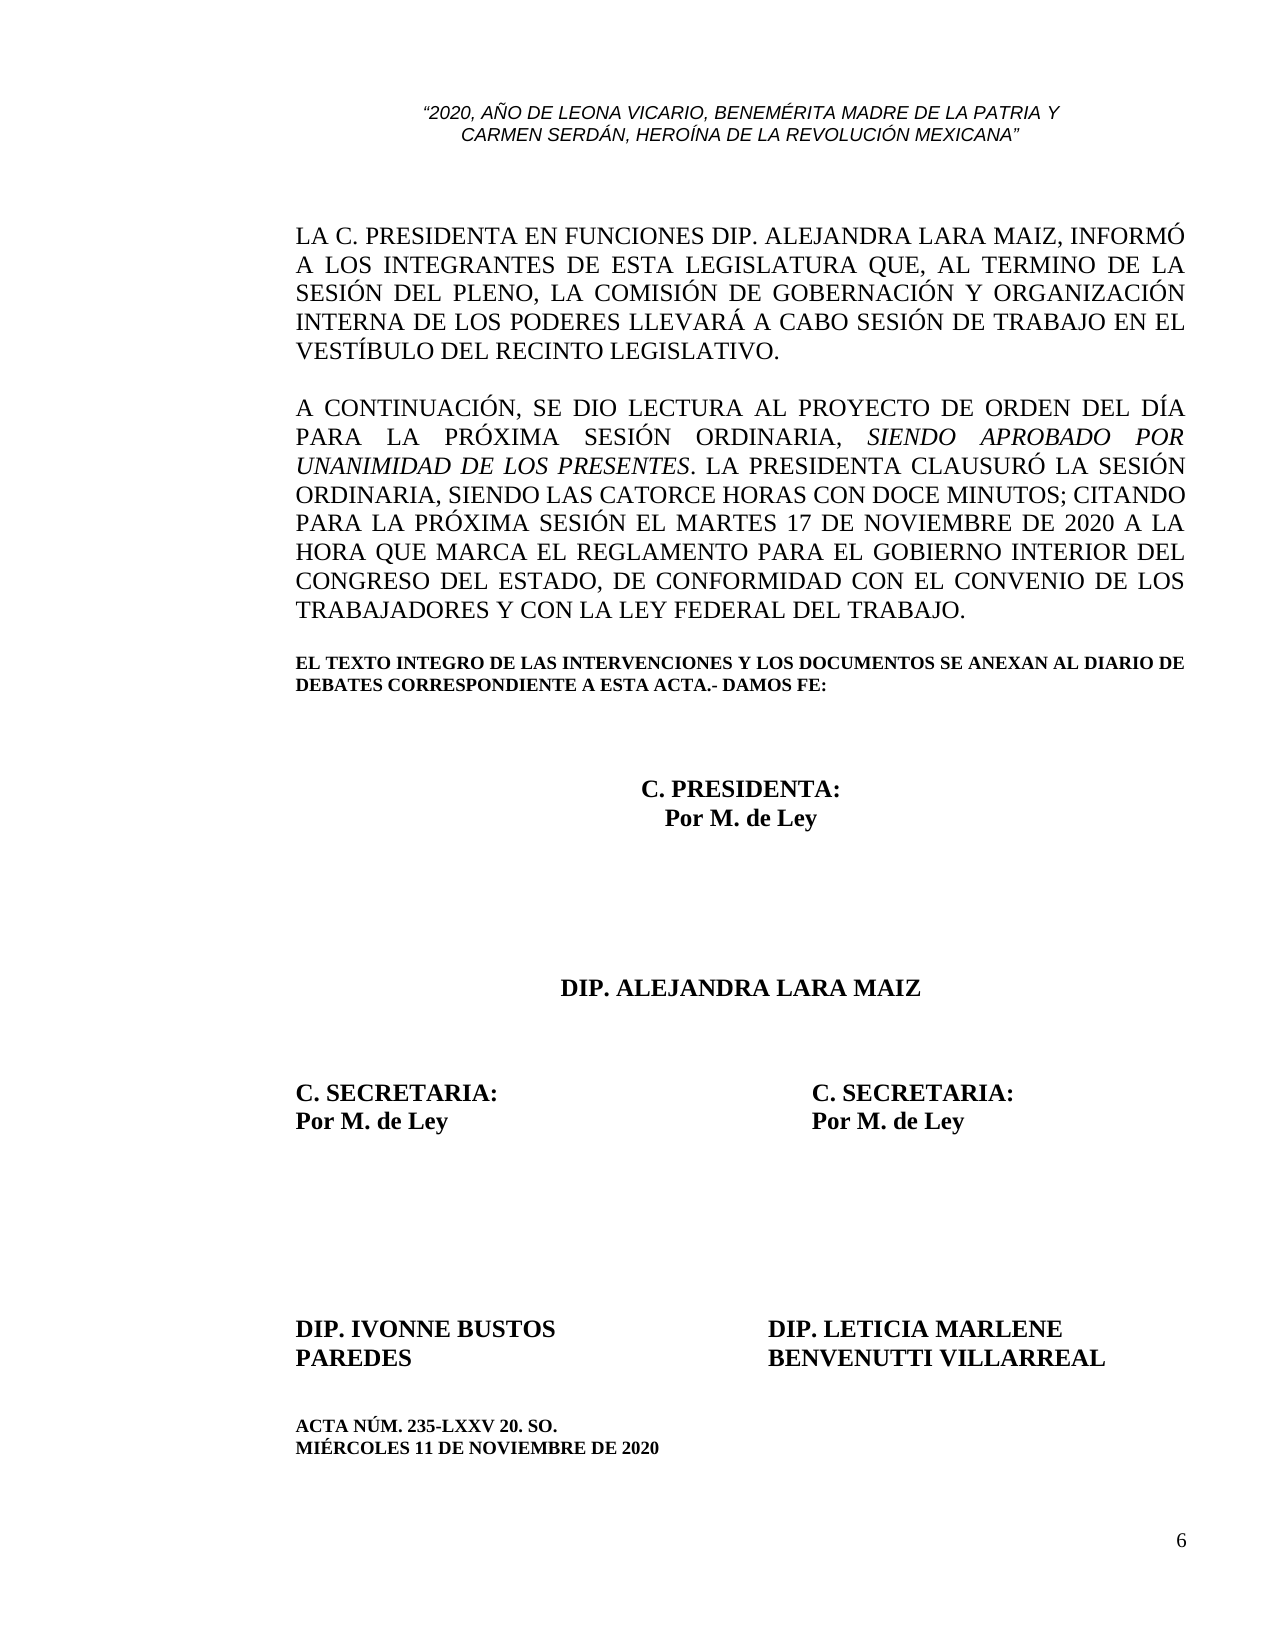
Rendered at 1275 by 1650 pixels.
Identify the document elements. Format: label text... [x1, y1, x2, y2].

text C. PRESIDENTA: [295, 774, 1186, 803]
text DIP. ALEJANDRA LARA MAIZ [295, 973, 1186, 1002]
text DIP. IVONNE BUSTOS DIP. LETICIA MARLENE [295, 1314, 1186, 1343]
text EL TEXTO INTEGRO DE LAS INTERVENCIONES Y LOS DOCUMENTOS SE ANEXAN AL DIARIO DE DEBATES CORRESPONDIENTE A ESTA ACTA.- DAMOS FE: [295, 652, 1186, 695]
text Por M. de Ley Por M. de Ley [295, 1106, 1186, 1135]
text A CONTINUACIÓN, SE DIO LECTURA AL PROYECTO DE ORDEN DEL DÍA PARA LA PRÓXIMA SESIÓN ORDINARIA, SIENDO APROBADO POR UNANIMIDAD DE LOS PRESENTES. LA PRESIDENTA CLAUSURÓ LA SESIÓN ORDINARIA, SIENDO LAS CATORCE HORAS CON DOCE MINUTOS; CITANDO PARA LA PRÓXIMA SESIÓN EL MARTES 17 DE NOVIEMBRE DE 2020 A LA HORA QUE MARCA EL REGLAMENTO PARA EL GOBIERNO INTERIOR DEL CONGRESO DEL ESTADO, DE CONFORMIDAD CON EL CONVENIO DE LOS TRABAJADORES Y CON LA LEY FEDERAL DEL TRABAJO. [295, 393, 1186, 623]
text ACTA NÚM. 235-LXXV 20. SO. [295, 1415, 1186, 1437]
text PAREDES BENVENUTTI VILLARREAL [295, 1343, 1186, 1372]
text C. SECRETARIA: C. SECRETARIA: [295, 1078, 1186, 1106]
text LA C. PRESIDENTA EN FUNCIONES DIP. ALEJANDRA LARA MAIZ, INFORMÓ A LOS INTEGRANTES DE ESTA LEGISLATURA QUE, AL TERMINO DE LA SESIÓN DEL PLENO, LA COMISIÓN DE GOBERNACIÓN Y ORGANIZACIÓN INTERNA DE LOS PODERES LLEVARÁ A CABO SESIÓN DE TRABAJO EN EL VESTÍBULO DEL RECINTO LEGISLATIVO. [295, 221, 1186, 365]
text Por M. de Ley [295, 803, 1186, 832]
text MIÉRCOLES 11 DE NOVIEMBRE DE 2020 [295, 1437, 1186, 1458]
